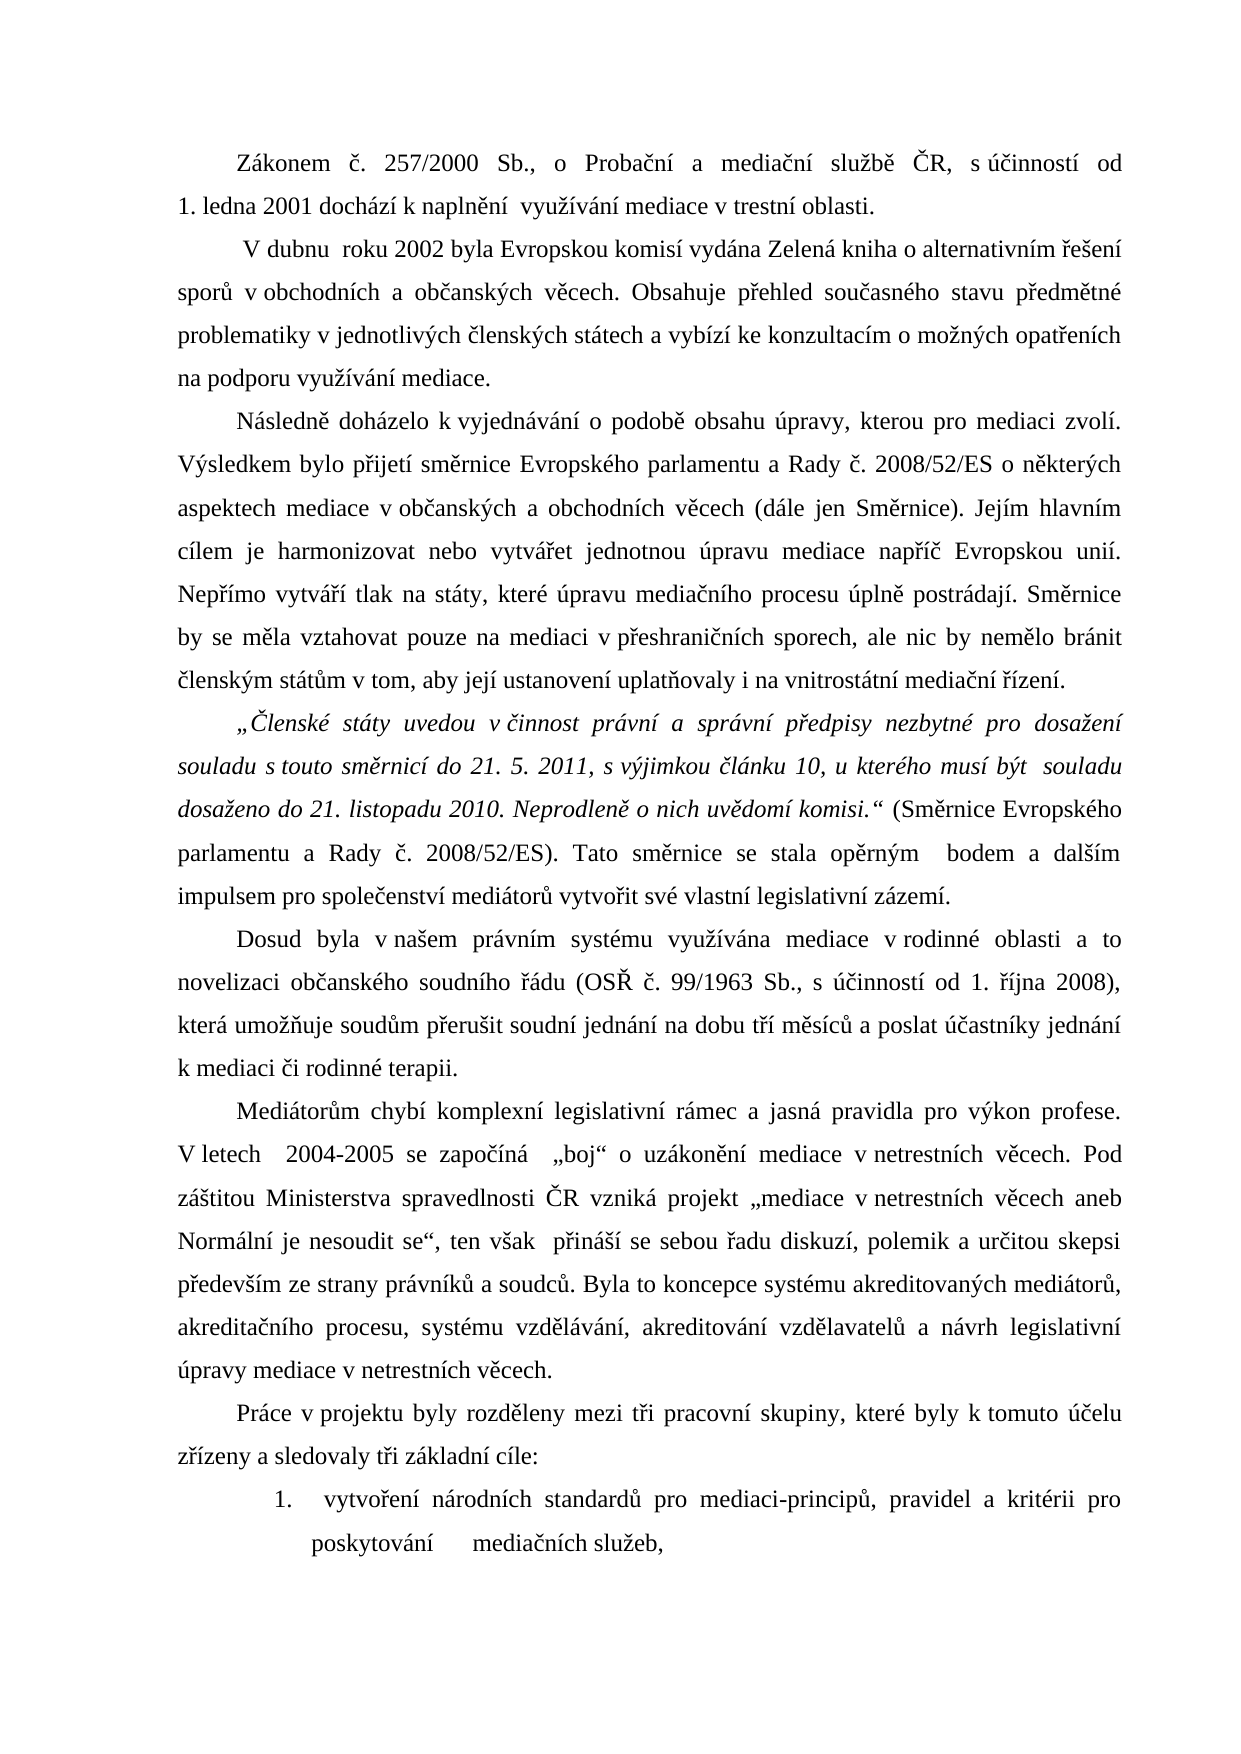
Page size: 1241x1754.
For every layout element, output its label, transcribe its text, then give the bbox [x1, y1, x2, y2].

text „Členské státy uvedou v činnost právní a správní předpisy nezbytné pro dosažení souladu s touto směrnicí do 21. 5. 2011, s výjimkou článku 10, u kterého musí být souladu dosaženo do 21. listopadu 2010. Neprodleně o nich uvědomí komisi.“ (Směrnice Evropského parlamentu a Rady č. 2008/52/ES). Tato směrnice se stala opěrným bodem a dalším impulsem pro společenství mediátorů vytvořit své vlastní legislativní zázemí. [177, 708, 1122, 909]
text Mediátorům chybí komplexní legislativní rámec a jasná pravidla pro výkon profese. V letech 2004-2005 se započíná „boj“ o uzákonění mediace v netrestních věcech. Pod záštitou Ministerstva spravedlnosti ČR vzniká projekt „mediace v netrestních věcech aneb Normální je nesoudit se“, ten však přináší se sebou řadu diskuzí, polemik a určitou skepsi především ze strany právníků a soudců. Byla to koncepce systému akreditovaných mediátorů, akreditačního procesu, systému vzdělávání, akreditování vzdělavatelů a návrh legislativní úpravy mediace v netrestních věcech. [177, 1096, 1122, 1384]
text V dubnu roku 2002 byla Evropskou komisí vydána Zelená kniha o alternativním řešení sporů v obchodních a občanských věcech. Obsahuje přehled současného stavu předmětné problematiky v jednotlivých členských státech a vybízí ke konzultacím o možných opatřeních na podporu využívání mediace. [177, 234, 1122, 392]
text Následně doházelo k vyjednávání o podobě obsahu úpravy, kterou pro mediaci zvolí. Výsledkem bylo přijetí směrnice Evropského parlamentu a Rady č. 2008/52/ES o některých aspektech mediace v občanských a obchodních věcech (dále jen Směrnice). Jejím hlavním cílem je harmonizovat nebo vytvářet jednotnou úpravu mediace napříč Evropskou unií. Nepřímo vytváří tlak na státy, které úpravu mediačního procesu úplně postrádají. Směrnice by se měla vztahovat pouze na mediaci v přeshraničních sporech, ale nic by nemělo bránit členským státům v tom, aby její ustanovení uplatňovaly i na vnitrostátní mediační řízení. [177, 406, 1122, 694]
text Práce v projektu byly rozděleny mezi tři pracovní skupiny, které byly k tomuto účelu zřízeny a sledovaly tři základní cíle: [177, 1398, 1122, 1470]
text Zákonem č. 257/2000 Sb., o Probační a mediační službě ČR, s účinností od 1. ledna 2001 dochází k naplnění využívání mediace v trestní oblasti. [177, 148, 1122, 219]
text Dosud byla v našem právním systému využívána mediace v rodinné oblasti a to novelizaci občanského soudního řádu (OSŘ č. 99/1963 Sb., s účinností od 1. října 2008), která umožňuje soudům přerušit soudní jednání na dobu tří měsíců a poslat účastníky jednání k mediaci či rodinné terapii. [177, 924, 1122, 1082]
list vytvoření národních standardů pro mediaci-principů, pravidel a kritérii pro poskytování mediačních služeb, [274, 1484, 1122, 1556]
